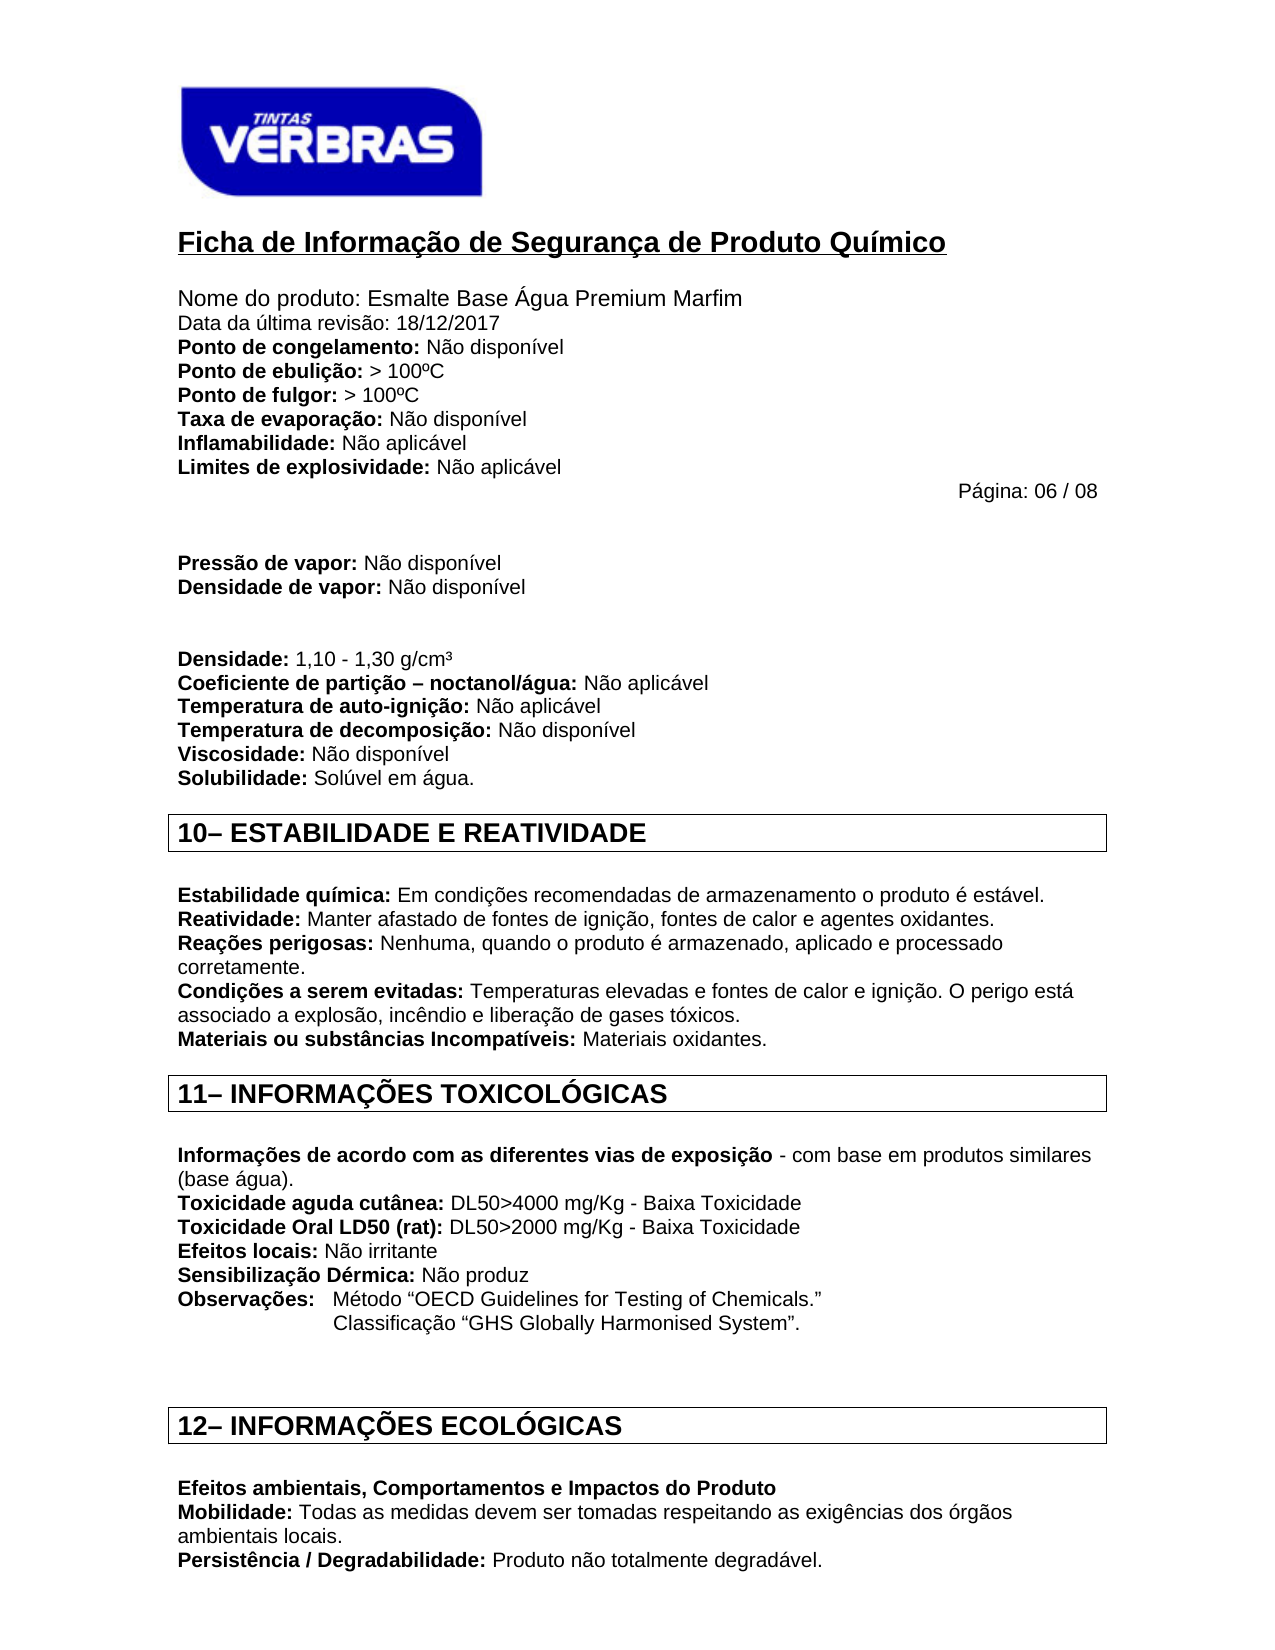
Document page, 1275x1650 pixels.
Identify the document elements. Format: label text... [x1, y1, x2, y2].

text Efeitos locais: Não irritante [177, 1239, 1098, 1263]
text Mobilidade: Todas as medidas devem ser tomadas respeitando as exigências dos órgãos [177, 1499, 1098, 1523]
text Materiais ou substâncias Incompatíveis: Materiais oxidantes. [177, 1027, 1098, 1051]
text corretamente. [177, 955, 1098, 979]
text Ponto de ebulição: > 100ºC [177, 359, 1098, 383]
text Estabilidade química: Em condições recomendadas de armazenamento o produto é estável. [177, 883, 1098, 907]
text Temperatura de decomposição: Não disponível [177, 718, 1098, 742]
text Viscosidade: Não disponível [177, 742, 1098, 766]
text 10– ESTABILIDADE E REATIVIDADE [169, 815, 1106, 851]
text Densidade: 1,10 - 1,30 g/cm³ [177, 646, 1098, 670]
text Persistência / Degradabilidade: Produto não totalmente degradável. [177, 1547, 1098, 1571]
text Toxicidade aguda cutânea: DL50>4000 mg/Kg - Baixa Toxicidade [177, 1191, 1098, 1215]
text Pressão de vapor: Não disponível [177, 551, 1098, 574]
text 11– INFORMAÇÕES TOXICOLÓGICAS [169, 1076, 1106, 1111]
text Limites de explosividade: Não aplicável [177, 455, 1098, 479]
text Ponto de congelamento: Não disponível [177, 335, 1098, 359]
text 12– INFORMAÇÕES ECOLÓGICAS [169, 1408, 1106, 1443]
text Reatividade: Manter afastado de fontes de ignição, fontes de calor e agentes oxidantes. [177, 907, 1098, 931]
text Taxa de evaporação: Não disponível [177, 407, 1098, 431]
text Coeficiente de partição – noctanol/água: Não aplicável [177, 670, 1098, 694]
picture [177, 73, 487, 216]
text Página: 06 / 08 [177, 479, 1098, 503]
text Condições a serem evitadas: Temperaturas elevadas e fontes de calor e ignição. O perigo está associado a explosão, incêndio e liberação de gases tóxicos. [177, 979, 1098, 1027]
text Efeitos ambientais, Comportamentos e Impactos do Produto [177, 1476, 1098, 1499]
text Toxicidade Oral LD50 (rat): DL50>2000 mg/Kg - Baixa Toxicidade [177, 1215, 1098, 1239]
text Densidade de vapor: Não disponível [177, 574, 1098, 598]
text Ponto de fulgor: > 100ºC [177, 383, 1098, 407]
text Reações perigosas: Nenhuma, quando o produto é armazenado, aplicado e processado [177, 931, 1098, 955]
text Temperatura de auto-ignição: Não aplicável [177, 694, 1098, 718]
text Classificação “GHS Globally Harmonised System”. [177, 1311, 1098, 1335]
text Informações de acordo com as diferentes vias de exposição - com base em produtos similares (base água). [177, 1143, 1098, 1191]
text ambientais locais. [177, 1523, 1098, 1547]
text Inflamabilidade: Não aplicável [177, 431, 1098, 455]
text Solubilidade: Solúvel em água. [177, 766, 1098, 790]
text Observações: Método “OECD Guidelines for Testing of Chemicals.” [177, 1287, 1098, 1311]
text Sensibilização Dérmica: Não produz [177, 1263, 1098, 1287]
